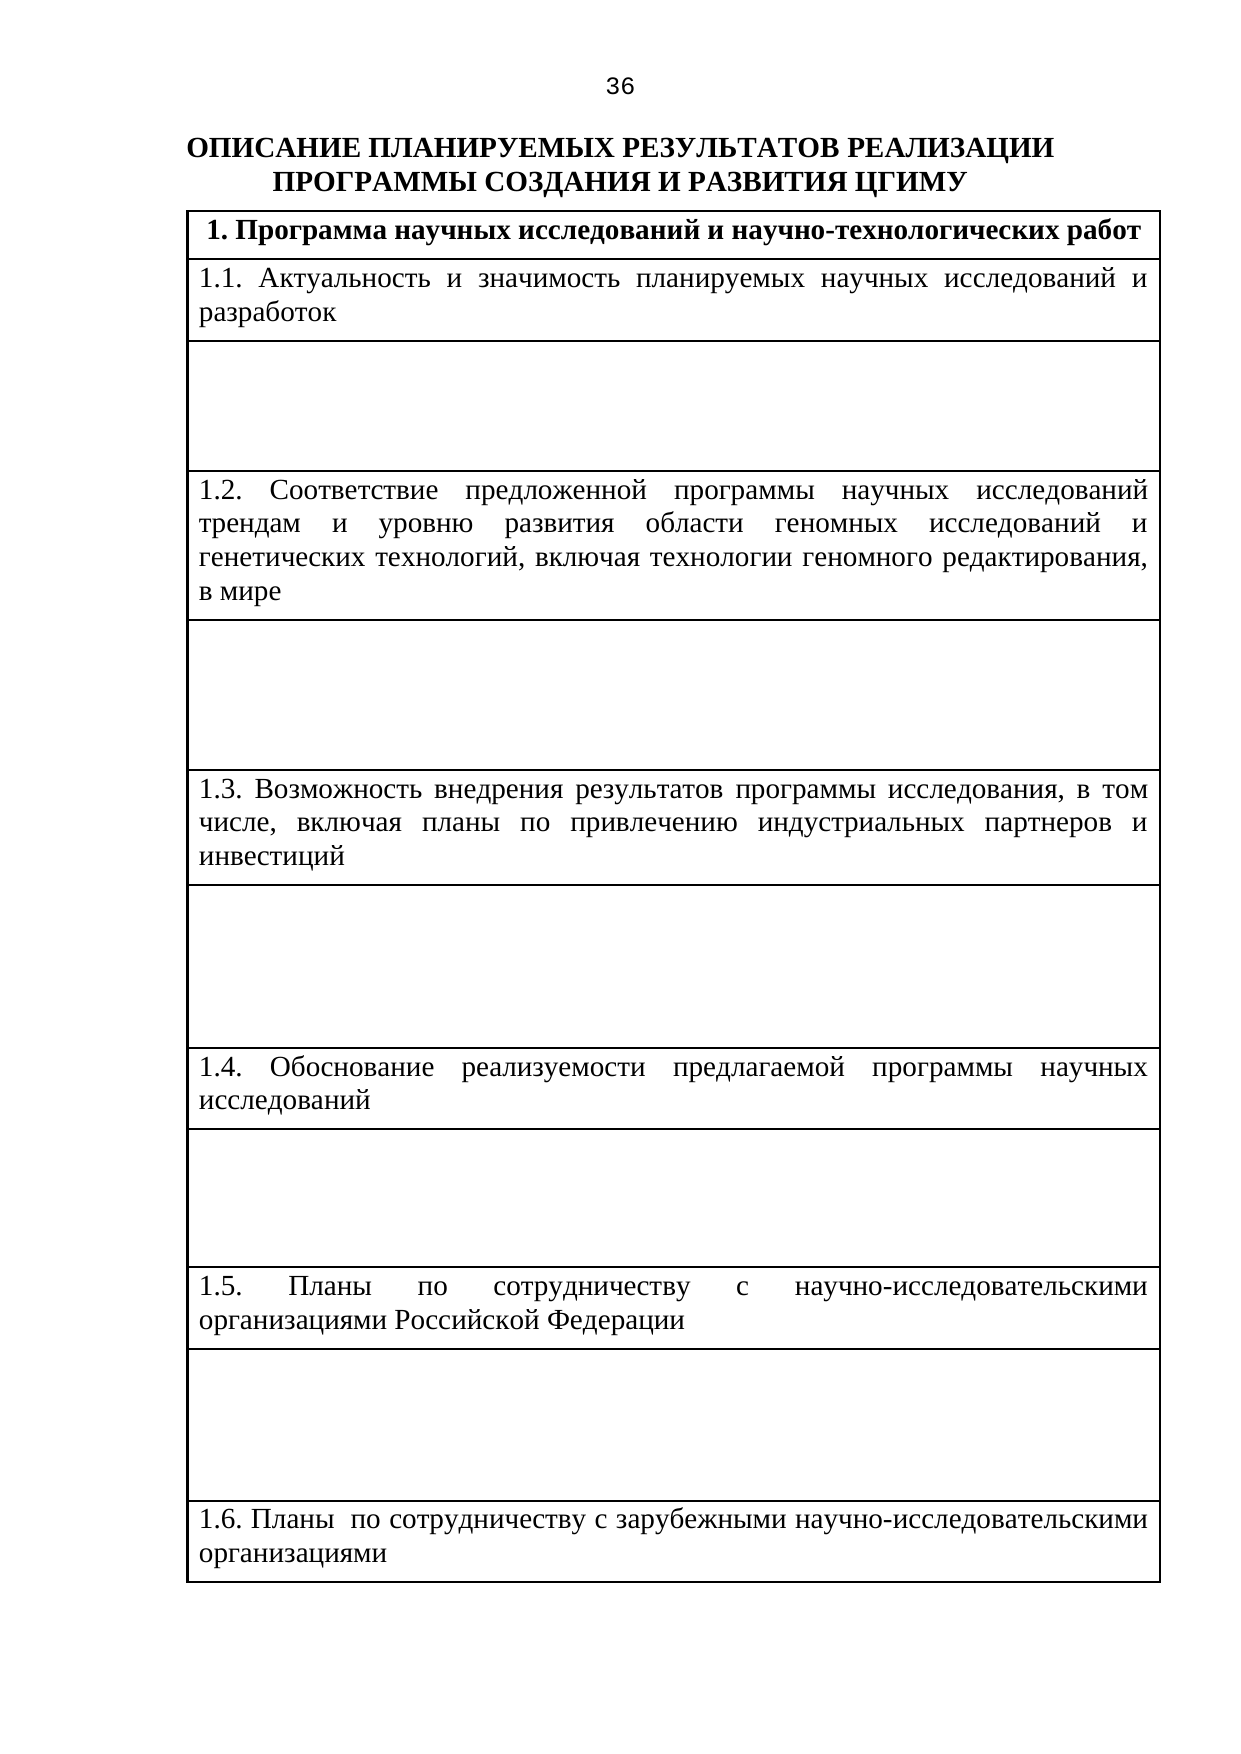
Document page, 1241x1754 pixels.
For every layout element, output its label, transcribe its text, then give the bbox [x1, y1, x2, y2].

table_cell 1.1. Актуальность и значимость планируемых научных исследований и разработок [189, 260, 1159, 340]
table_cell [189, 1350, 1159, 1499]
table_cell [189, 621, 1159, 769]
table_cell [189, 886, 1159, 1047]
table_cell 1.6. Планы по сотрудничеству с зарубежными научно-исследовательскими организациями [189, 1502, 1159, 1581]
table_cell 1.5. Планы по сотрудничеству с научно-исследовательскими организациями Российской Федерации [189, 1268, 1159, 1348]
table_cell [189, 1130, 1159, 1266]
table_cell 1.3. Возможность внедрения результатов программы исследования, в том числе, включая планы по привлечению индустриальных партнеров и инвестиций [189, 771, 1159, 884]
table_cell 1.2. Соответствие предложенной программы научных исследований трендам и уровню развития области геномных исследований и генетических технологий, включая технологии геномного редактирования, в мире [189, 472, 1159, 619]
text ОПИСАНИЕ ПЛАНИРУЕМЫХ РЕЗУЛЬТАТОВ РЕАЛИЗАЦИИ ПРОГРАММЫ СОЗДАНИЯ И РАЗВИТИЯ ЦГИМУ [118, 130, 1122, 197]
table_header 1. Программа научных исследований и научно-технологических работ [189, 212, 1159, 258]
table_cell 1.4. Обоснование реализуемости предлагаемой программы научных исследований [189, 1049, 1159, 1128]
table_cell [189, 342, 1159, 470]
